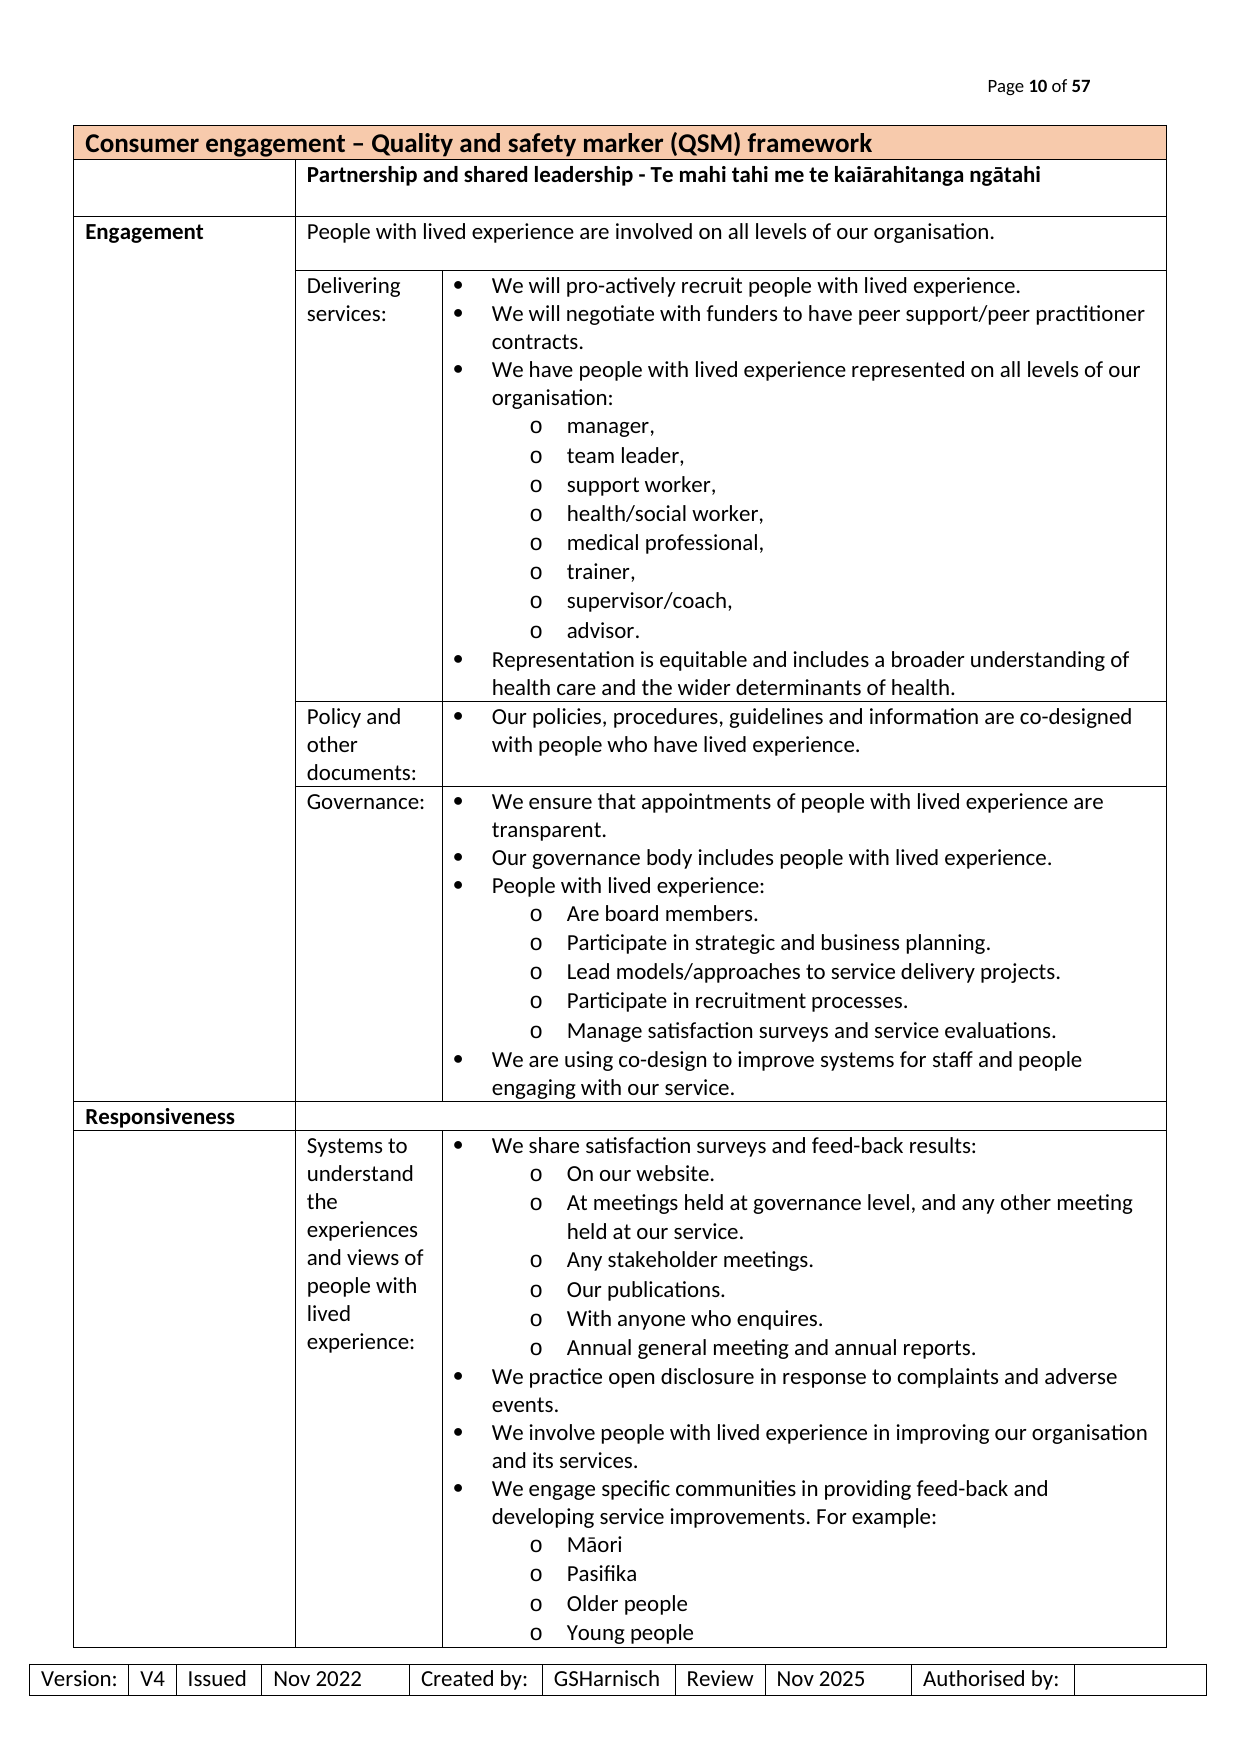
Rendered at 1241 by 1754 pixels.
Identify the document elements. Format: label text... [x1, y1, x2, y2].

table_cell [74, 160, 295, 216]
table_cell [74, 1131, 295, 1647]
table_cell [296, 1131, 442, 1647]
table_header Consumer engagement – Quality and safety marker (QSM) framework [74, 126, 1166, 159]
table_cell Engagement [74, 217, 295, 1101]
table_cell [296, 1102, 1166, 1130]
table_cell People with lived experience are involved on all levels of our organisation. [296, 217, 1166, 270]
table_cell Our policies, procedures, guidelines and information are co-designed with people who have lived experience. [443, 702, 1166, 786]
table_cell Responsiveness [74, 1102, 295, 1130]
table_cell Policy and other documents: [296, 702, 442, 786]
table_cell We will pro-actively recruit people with lived experience. We will negotiate with funders to have peer support/peer practitioner contracts. We have people with lived experience represented on all levels of our organisation: manager, team leader, support worker, health/social worker, medical professional, trainer, supervisor/coach, advisor. Representation is equitable and includes a broader understanding of health care and the wider determinants of health. [443, 271, 1166, 701]
table_cell Delivering services: [296, 271, 442, 701]
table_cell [443, 1131, 1166, 1647]
table_cell Governance: [296, 787, 442, 1101]
table_cell Partnership and shared leadership - Te mahi tahi me te kaiārahitanga ngātahi [296, 160, 1166, 216]
table_cell We ensure that appointments of people with lived experience are transparent. Our governance body includes people with lived experience. People with lived experience: Are board members. Participate in strategic and business planning. Lead models/approaches to service delivery projects. Participate in recruitment processes. Manage satisfaction surveys and service evaluations. We are using co-design to improve systems for staff and people engaging with our service. [443, 787, 1166, 1101]
